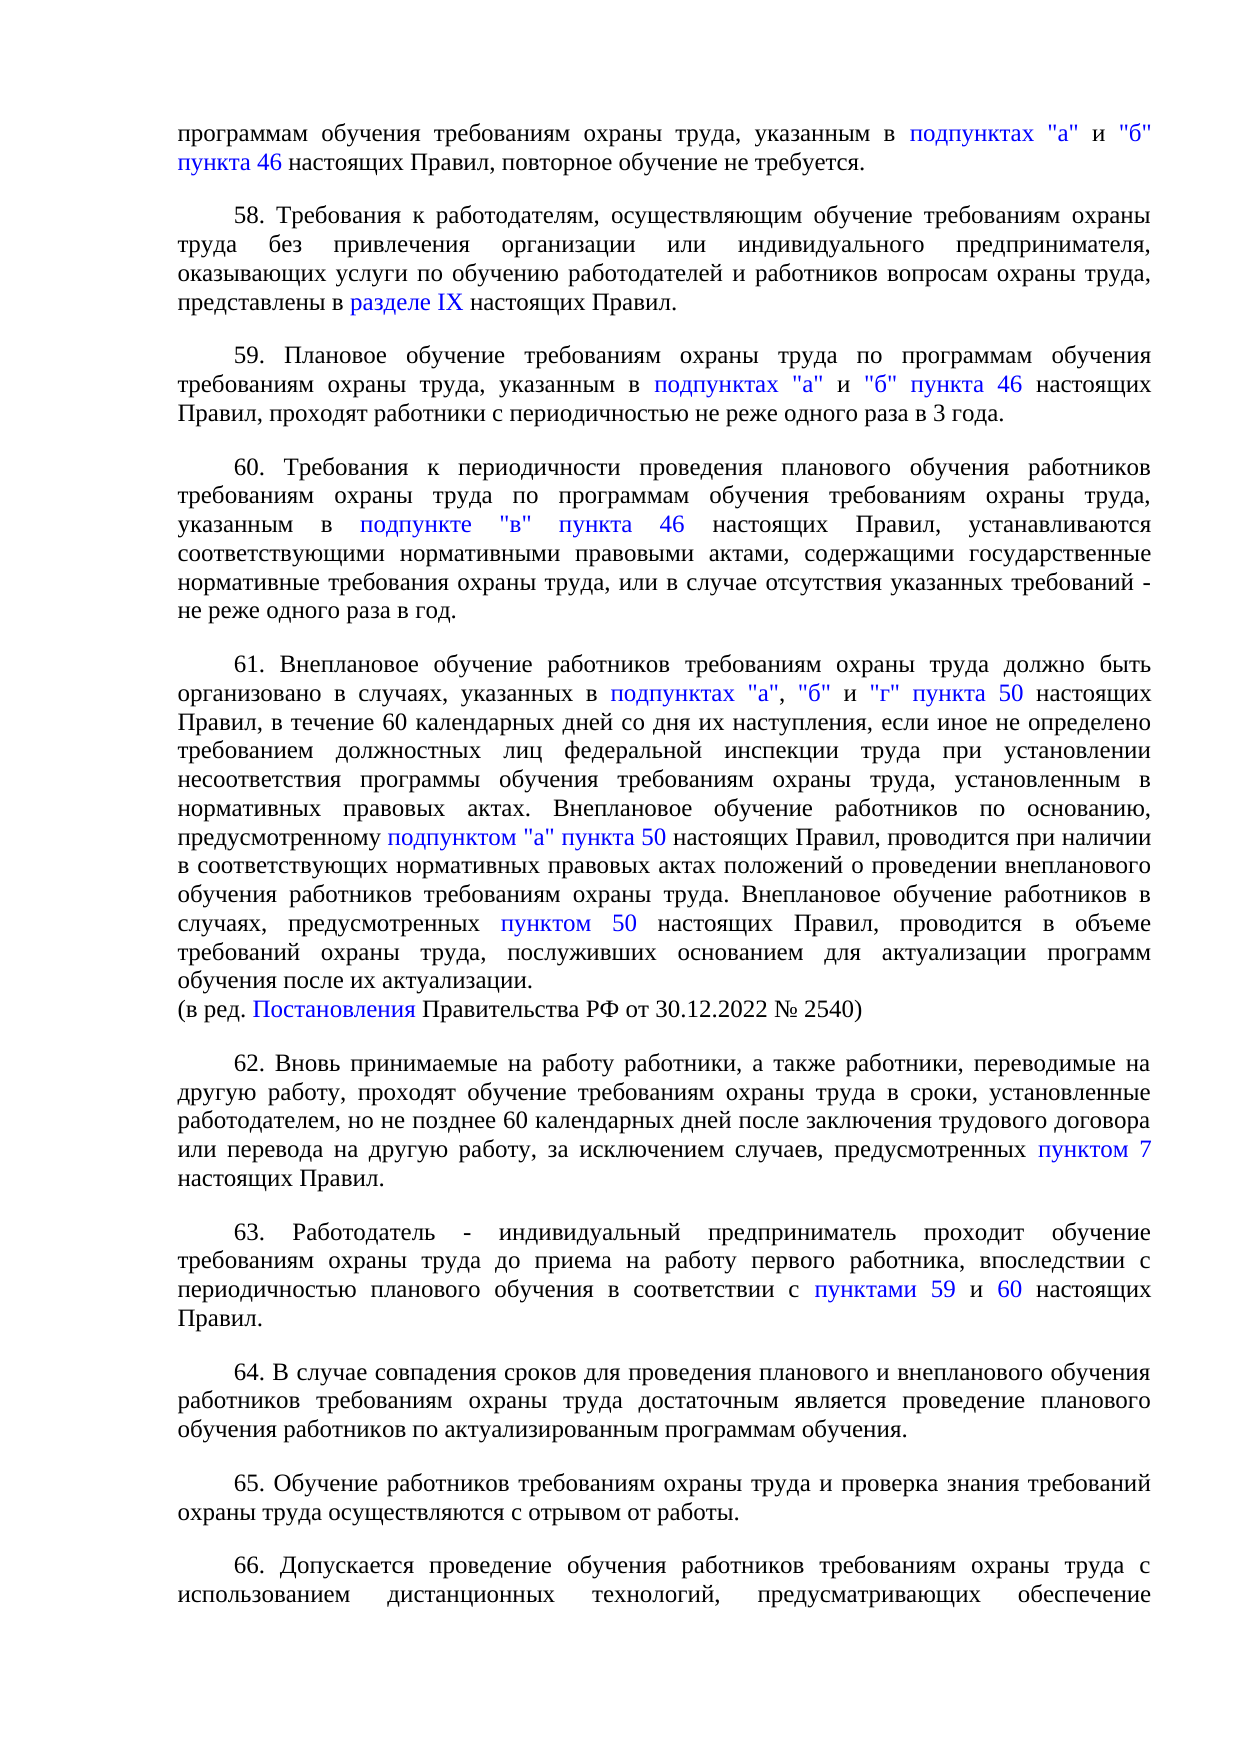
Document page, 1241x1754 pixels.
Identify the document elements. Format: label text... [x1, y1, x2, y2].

text 61. Внеплановое обучение работников требованиям охраны труда должно быть организовано в случаях, указанных в подпунктах "а", "б" и "г" пункта 50 настоящих Правил, в течение 60 календарных дней со дня их наступления, если иное не определено требованием должностных лиц федеральной инспекции труда при установлении несоответствия программы обучения требованиям охраны труда, установленным в нормативных правовых актах. Внеплановое обучение работников по основанию, предусмотренному подпунктом "а" пункта 50 настоящих Правил, проводится при наличии в соответствующих нормативных правовых актах положений о проведении внепланового обучения работников требованиям охраны труда. Внеплановое обучение работников в случаях, предусмотренных пунктом 50 настоящих Правил, проводится в объеме требований охраны труда, послуживших основанием для актуализации программ обучения после их актуализации. [177, 649, 1152, 994]
text (в ред. Постановления Правительства РФ от 30.12.2022 № 2540) [177, 994, 1152, 1023]
text 63. Работодатель - индивидуальный предприниматель проходит обучение требованиям охраны труда до приема на работу первого работника, впоследствии с периодичностью планового обучения в соответствии с пунктами 59 и 60 настоящих Правил. [177, 1217, 1152, 1332]
text 64. В случае совпадения сроков для проведения планового и внепланового обучения работников требованиям охраны труда достаточным является проведение планового обучения работников по актуализированным программам обучения. [177, 1357, 1152, 1443]
text 59. Плановое обучение требованиям охраны труда по программам обучения требованиям охраны труда, указанным в подпунктах "а" и "б" пункта 46 настоящих Правил, проходят работники с периодичностью не реже одного раза в 3 года. [177, 341, 1152, 427]
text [177, 1551, 1152, 1608]
text 58. Требования к работодателям, осуществляющим обучение требованиям охраны труда без привлечения организации или индивидуального предпринимателя, оказывающих услуги по обучению работодателей и работников вопросам охраны труда, представлены в разделе IX настоящих Правил. [177, 201, 1152, 316]
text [177, 118, 1152, 176]
text 60. Требования к периодичности проведения планового обучения работников требованиям охраны труда по программам обучения требованиям охраны труда, указанным в подпункте "в" пункта 46 настоящих Правил, устанавливаются соответствующими нормативными правовыми актами, содержащими государственные нормативные требования охраны труда, или в случае отсутствия указанных требований - не реже одного раза в год. [177, 452, 1152, 624]
text 62. Вновь принимаемые на работу работники, а также работники, переводимые на другую работу, проходят обучение требованиям охраны труда в сроки, установленные работодателем, но не позднее 60 календарных дней после заключения трудового договора или перевода на другую работу, за исключением случаев, предусмотренных пунктом 7 настоящих Правил. [177, 1048, 1152, 1192]
text 65. Обучение работников требованиям охраны труда и проверка знания требований охраны труда осуществляются с отрывом от работы. [177, 1468, 1152, 1526]
